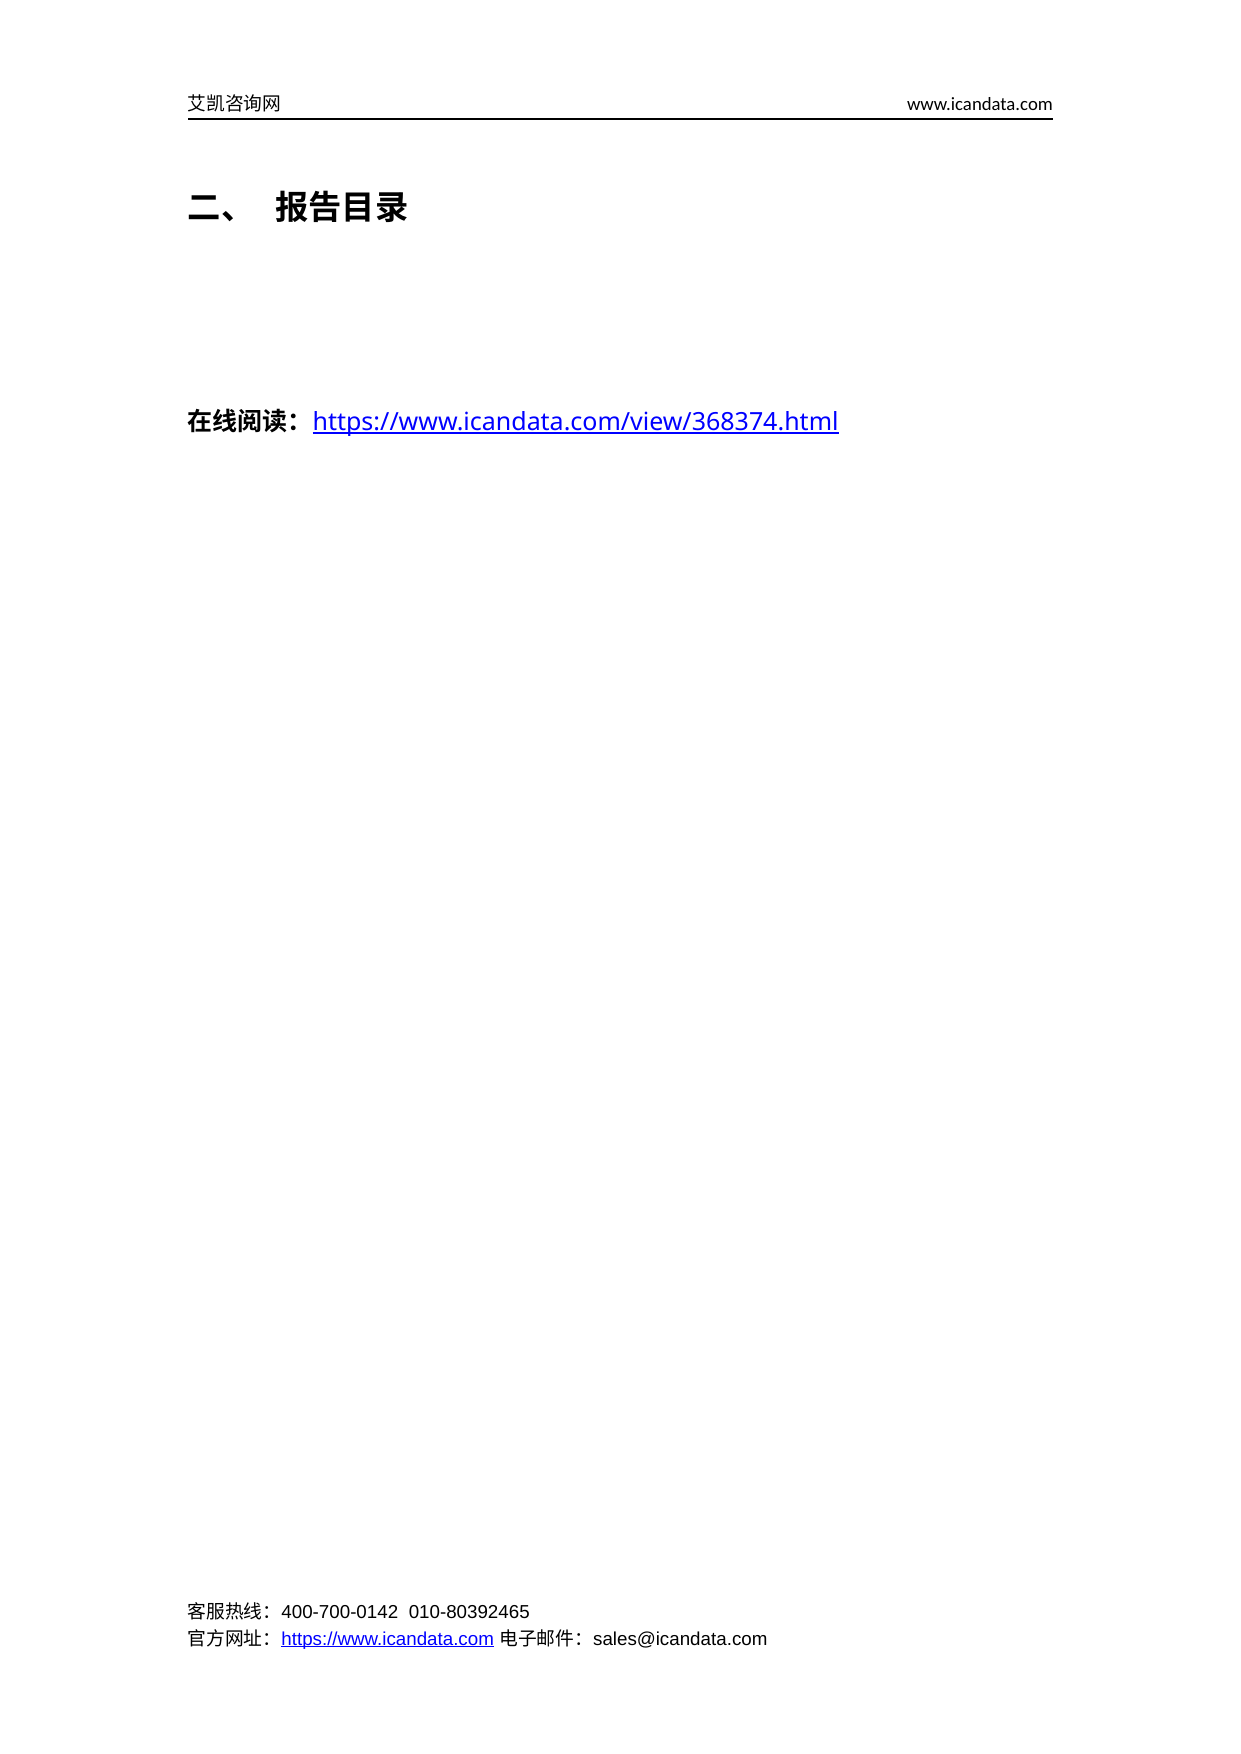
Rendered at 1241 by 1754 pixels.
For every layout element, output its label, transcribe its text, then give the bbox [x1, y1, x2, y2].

text 在线阅读：https://www.icandata.com/view/368374.html [187, 387, 1053, 452]
subtitle 报告目录 [187, 172, 1053, 237]
